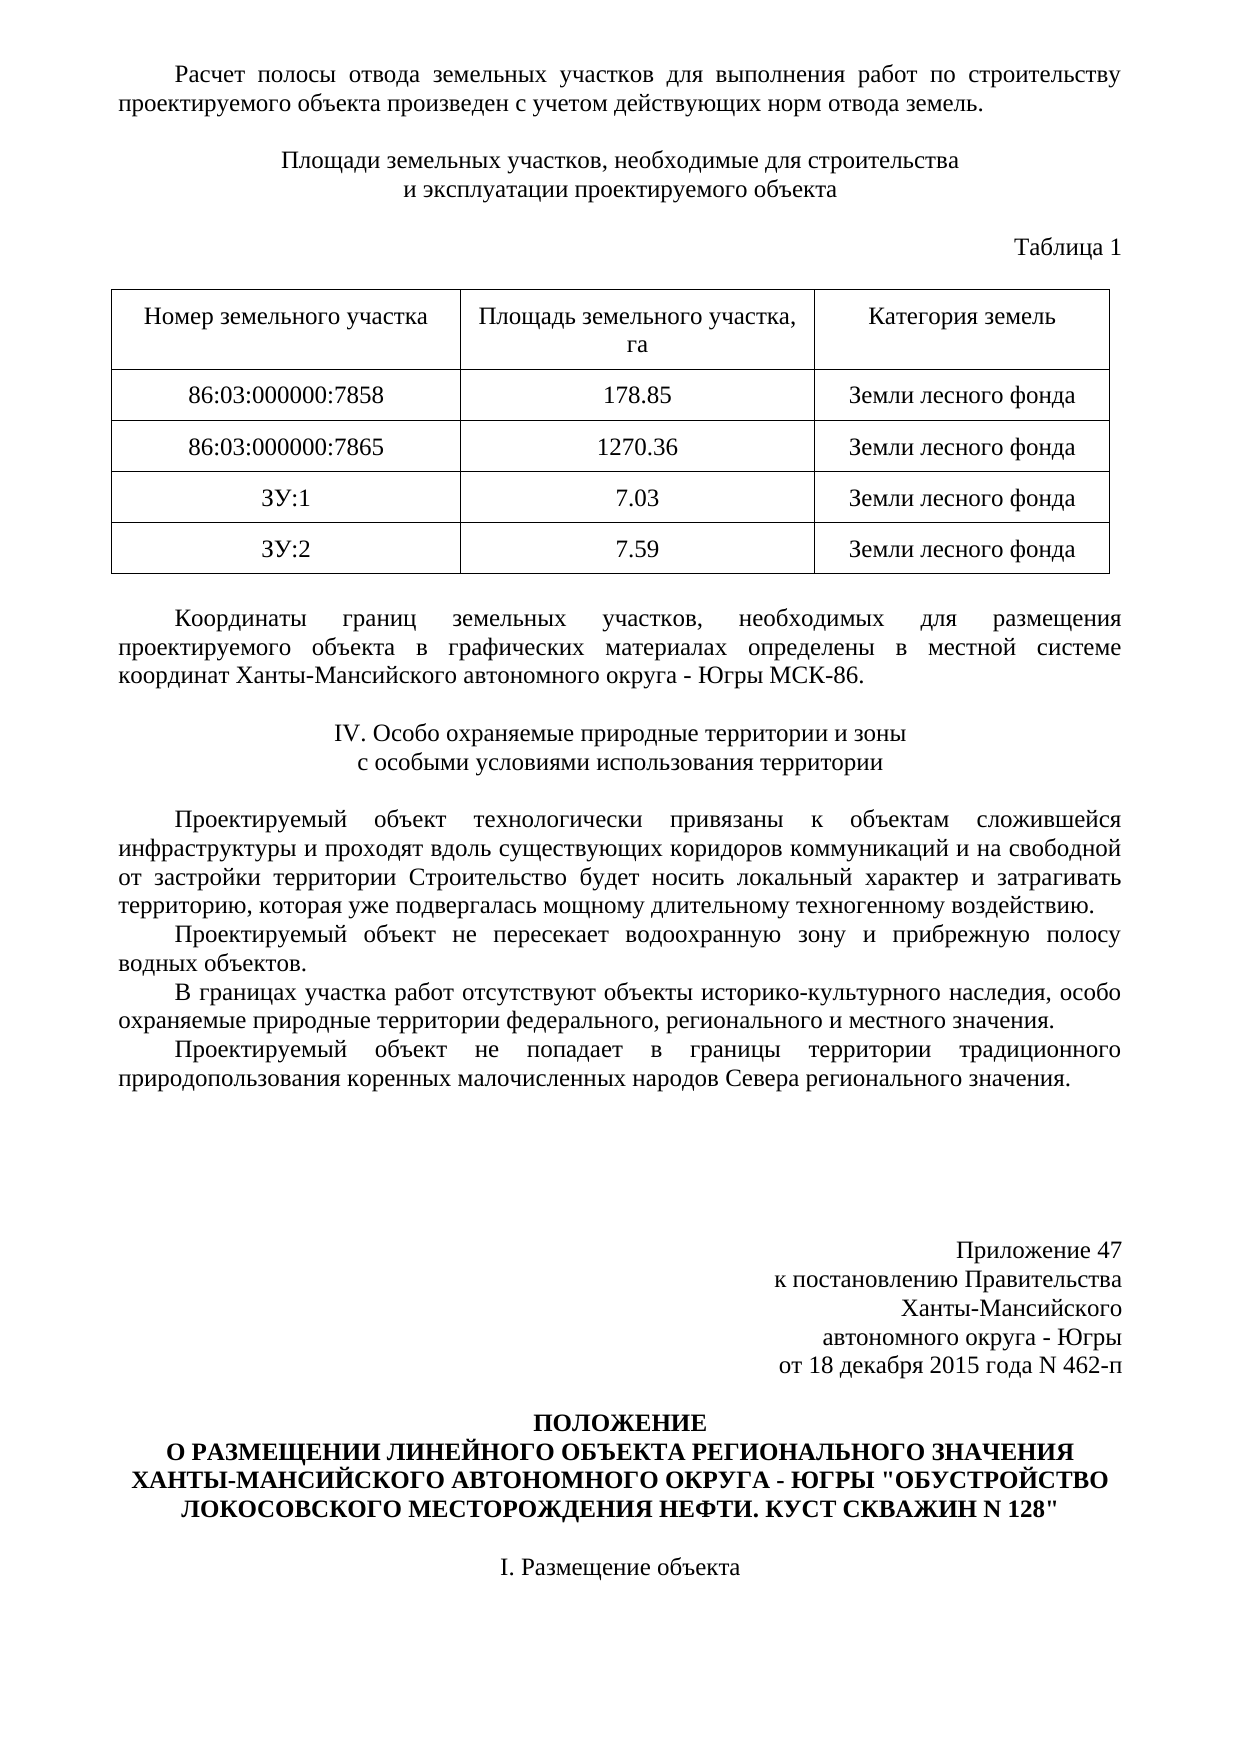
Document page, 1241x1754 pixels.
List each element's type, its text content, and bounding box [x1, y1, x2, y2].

title ПОЛОЖЕНИЕ [118, 1408, 1122, 1437]
text с особыми условиями использования территории [118, 747, 1122, 775]
text Расчет полосы отвода земельных участков для выполнения работ по строительству проектируемого объекта произведен с учетом действующих норм отвода земель. [118, 59, 1122, 117]
table_cell ЗУ:1 [112, 472, 460, 522]
text Проектируемый объект не пересекает водоохранную зону и прибрежную полосу водных объектов. [118, 919, 1122, 977]
table_header Площадь земельного участка, га [461, 290, 814, 369]
text IV. Особо охраняемые природные территории и зоны [118, 718, 1122, 747]
text Таблица 1 [118, 232, 1122, 260]
table_cell Земли лесного фонда [815, 472, 1109, 522]
table_cell Земли лесного фонда [815, 421, 1109, 471]
text Проектируемый объект не попадает в границы территории традиционного природопользования коренных малочисленных народов Севера регионального значения. [118, 1034, 1122, 1092]
text Координаты границ земельных участков, необходимых для размещения проектируемого объекта в графических материалах определены в местной системе координат Ханты-Мансийского автономного округа - Югры МСК-86. [118, 603, 1122, 689]
table_cell 7.59 [461, 523, 814, 573]
table_cell 178.85 [461, 370, 814, 420]
table_header Номер земельного участка [112, 290, 460, 369]
text Проектируемый объект технологически привязаны к объектам сложившейся инфраструктуры и проходят вдоль существующих коридоров коммуникаций и на свободной от застройки территории Строительство будет носить локальный характер и затрагивать территорию, которая уже подвергалась мощному длительному техногенному воздействию. [118, 804, 1122, 919]
text Ханты-Мансийского [118, 1293, 1122, 1322]
text автономного округа - Югры [118, 1322, 1122, 1350]
table_cell 1270.36 [461, 421, 814, 471]
table_cell ЗУ:2 [112, 523, 460, 573]
table_cell Земли лесного фонда [815, 523, 1109, 573]
title ХАНТЫ-МАНСИЙСКОГО АВТОНОМНОГО ОКРУГА - ЮГРЫ "ОБУСТРОЙСТВО [118, 1465, 1122, 1494]
table_cell 7.03 [461, 472, 814, 522]
text В границах участка работ отсутствуют объекты историко-культурного наследия, особо охраняемые природные территории федерального, регионального и местного значения. [118, 977, 1122, 1034]
table_cell 86:03:000000:7865 [112, 421, 460, 471]
table_cell Земли лесного фонда [815, 370, 1109, 420]
text Приложение 47 [118, 1235, 1122, 1264]
title ЛОКОСОВСКОГО МЕСТОРОЖДЕНИЯ НЕФТИ. КУСТ СКВАЖИН N 128" [118, 1494, 1122, 1523]
text и эксплуатации проектируемого объекта [118, 174, 1122, 203]
text от 18 декабря 2015 года N 462-п [118, 1350, 1122, 1379]
title О РАЗМЕЩЕНИИ ЛИНЕЙНОГО ОБЪЕКТА РЕГИОНАЛЬНОГО ЗНАЧЕНИЯ [118, 1437, 1122, 1465]
text Площади земельных участков, необходимые для строительства [118, 145, 1122, 174]
table_header Категория земель [815, 290, 1109, 369]
text к постановлению Правительства [118, 1264, 1122, 1293]
table_cell 86:03:000000:7858 [112, 370, 460, 420]
text I. Размещение объекта [118, 1552, 1122, 1580]
